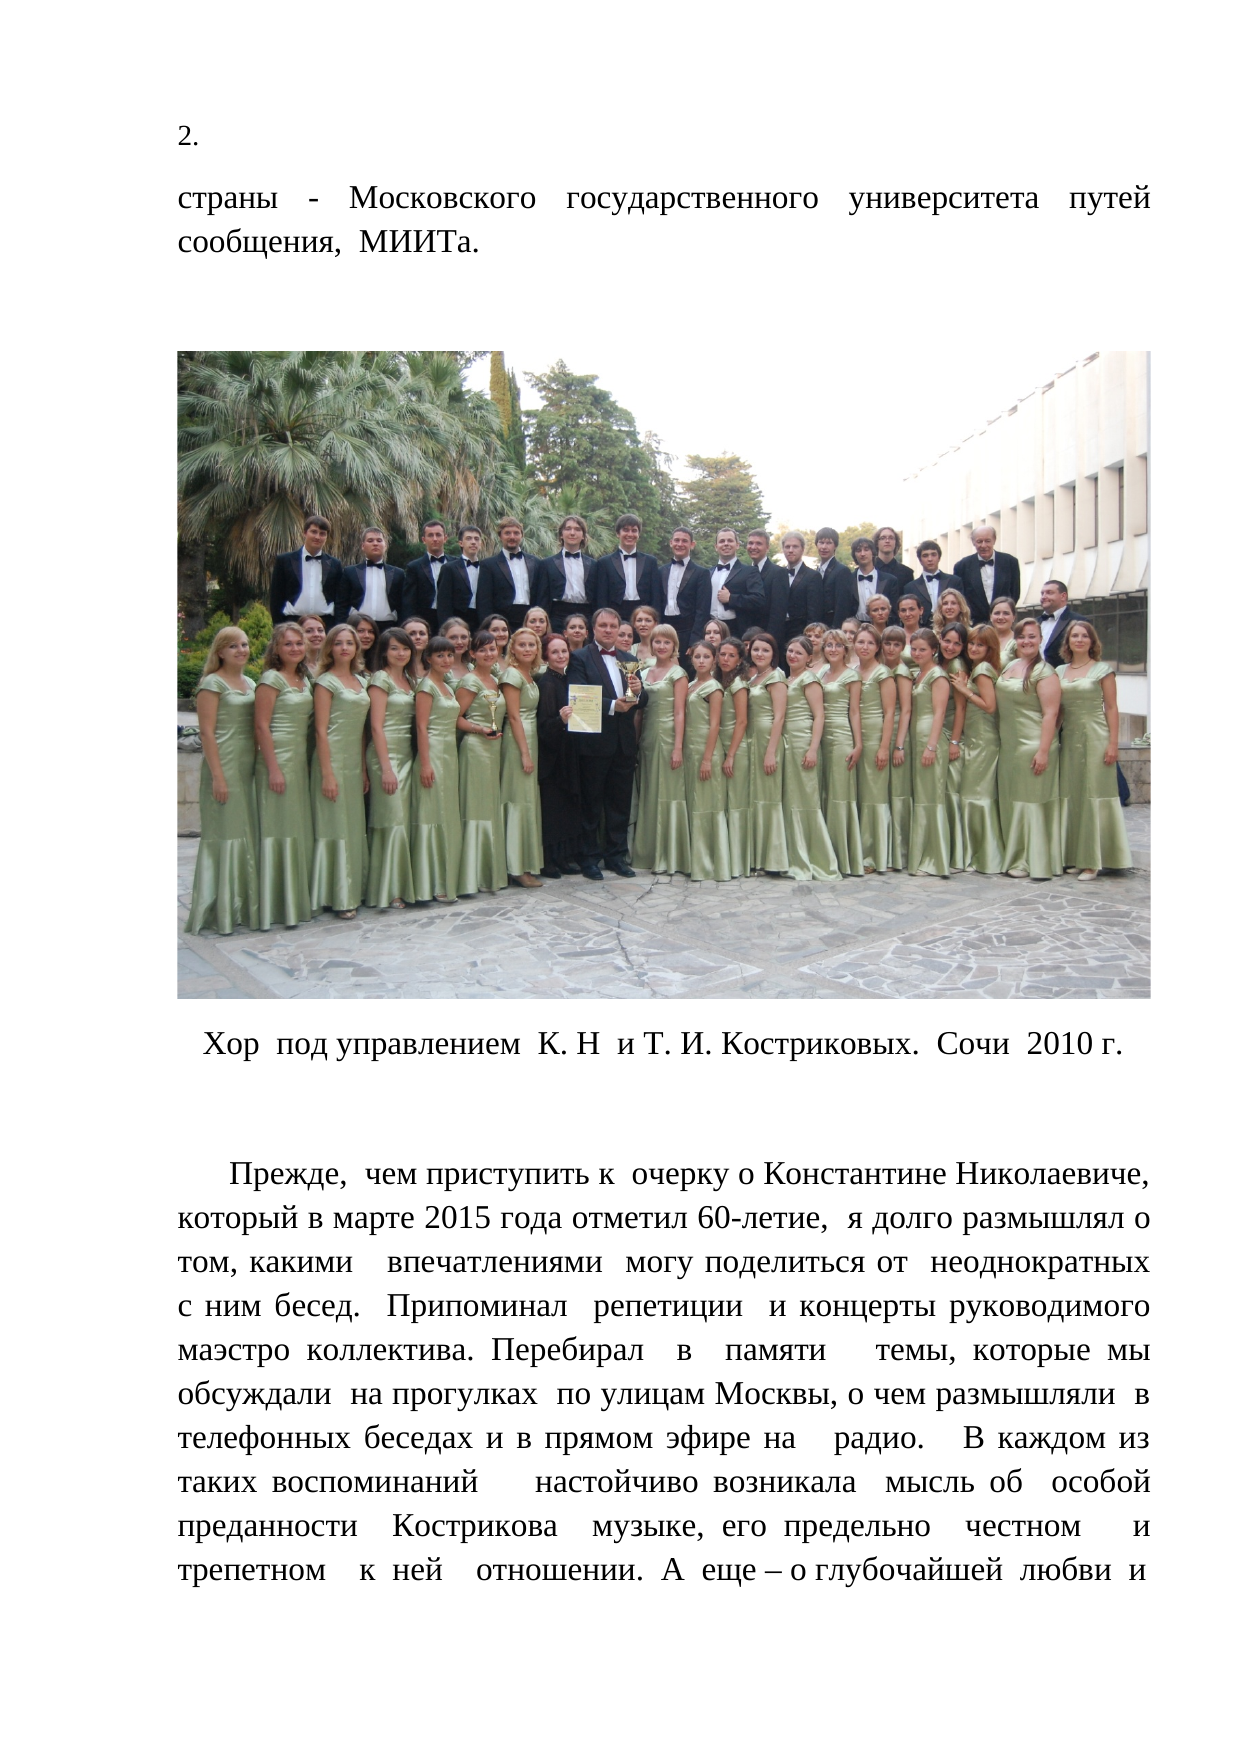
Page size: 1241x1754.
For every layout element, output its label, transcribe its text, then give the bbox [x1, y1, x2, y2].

text Хор под управлением К. Н и Т. И. Костриковых. Сочи 2010 г. [177, 1023, 1152, 1062]
text страны - Московского государственного университета путей сообщения, МИИТа. [177, 177, 1152, 260]
text Прежде, чем приступить к очерку о Константине Николаевиче, который в марте 2015 года отметил 60-летие, я долго размышлял о том, какими впечатлениями могу поделиться от неоднократных с ним бесед. Припоминал репетиции и концерты руководимого маэстро коллектива. Перебирал в памяти темы, которые мы обсуждали на прогулках по улицам Москвы, о чем размышляли в телефонных беседах и в прямом эфире на радио. В каждом из таких воспоминаний настойчиво возникала мысль об особой преданности Кострикова музыке, его предельно честном и трепетном к ней отношении. А еще – о глубочайшей любви и [177, 1153, 1152, 1588]
text 2. [177, 118, 1152, 152]
picture [177, 351, 1151, 999]
